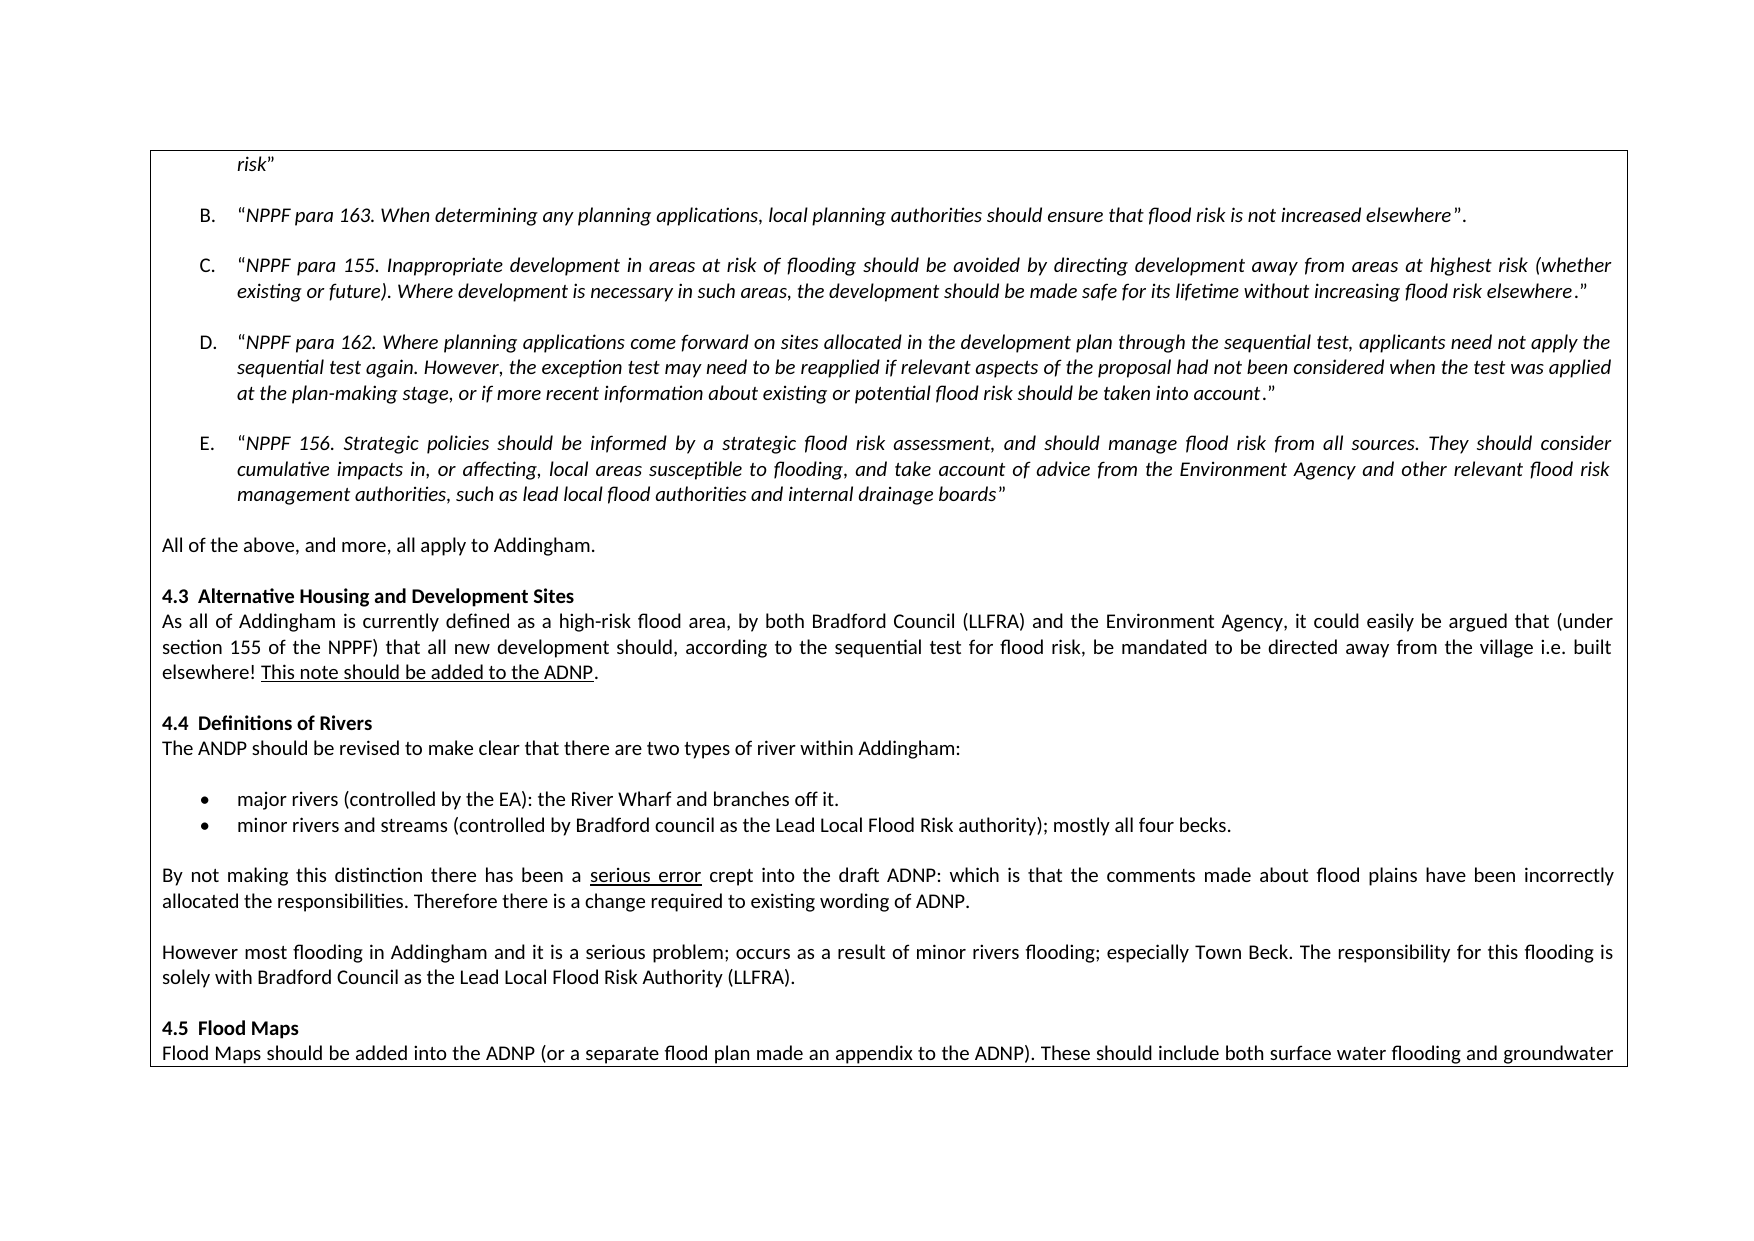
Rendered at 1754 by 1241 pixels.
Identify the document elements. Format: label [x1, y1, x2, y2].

table_cell [151, 151, 1627, 1066]
